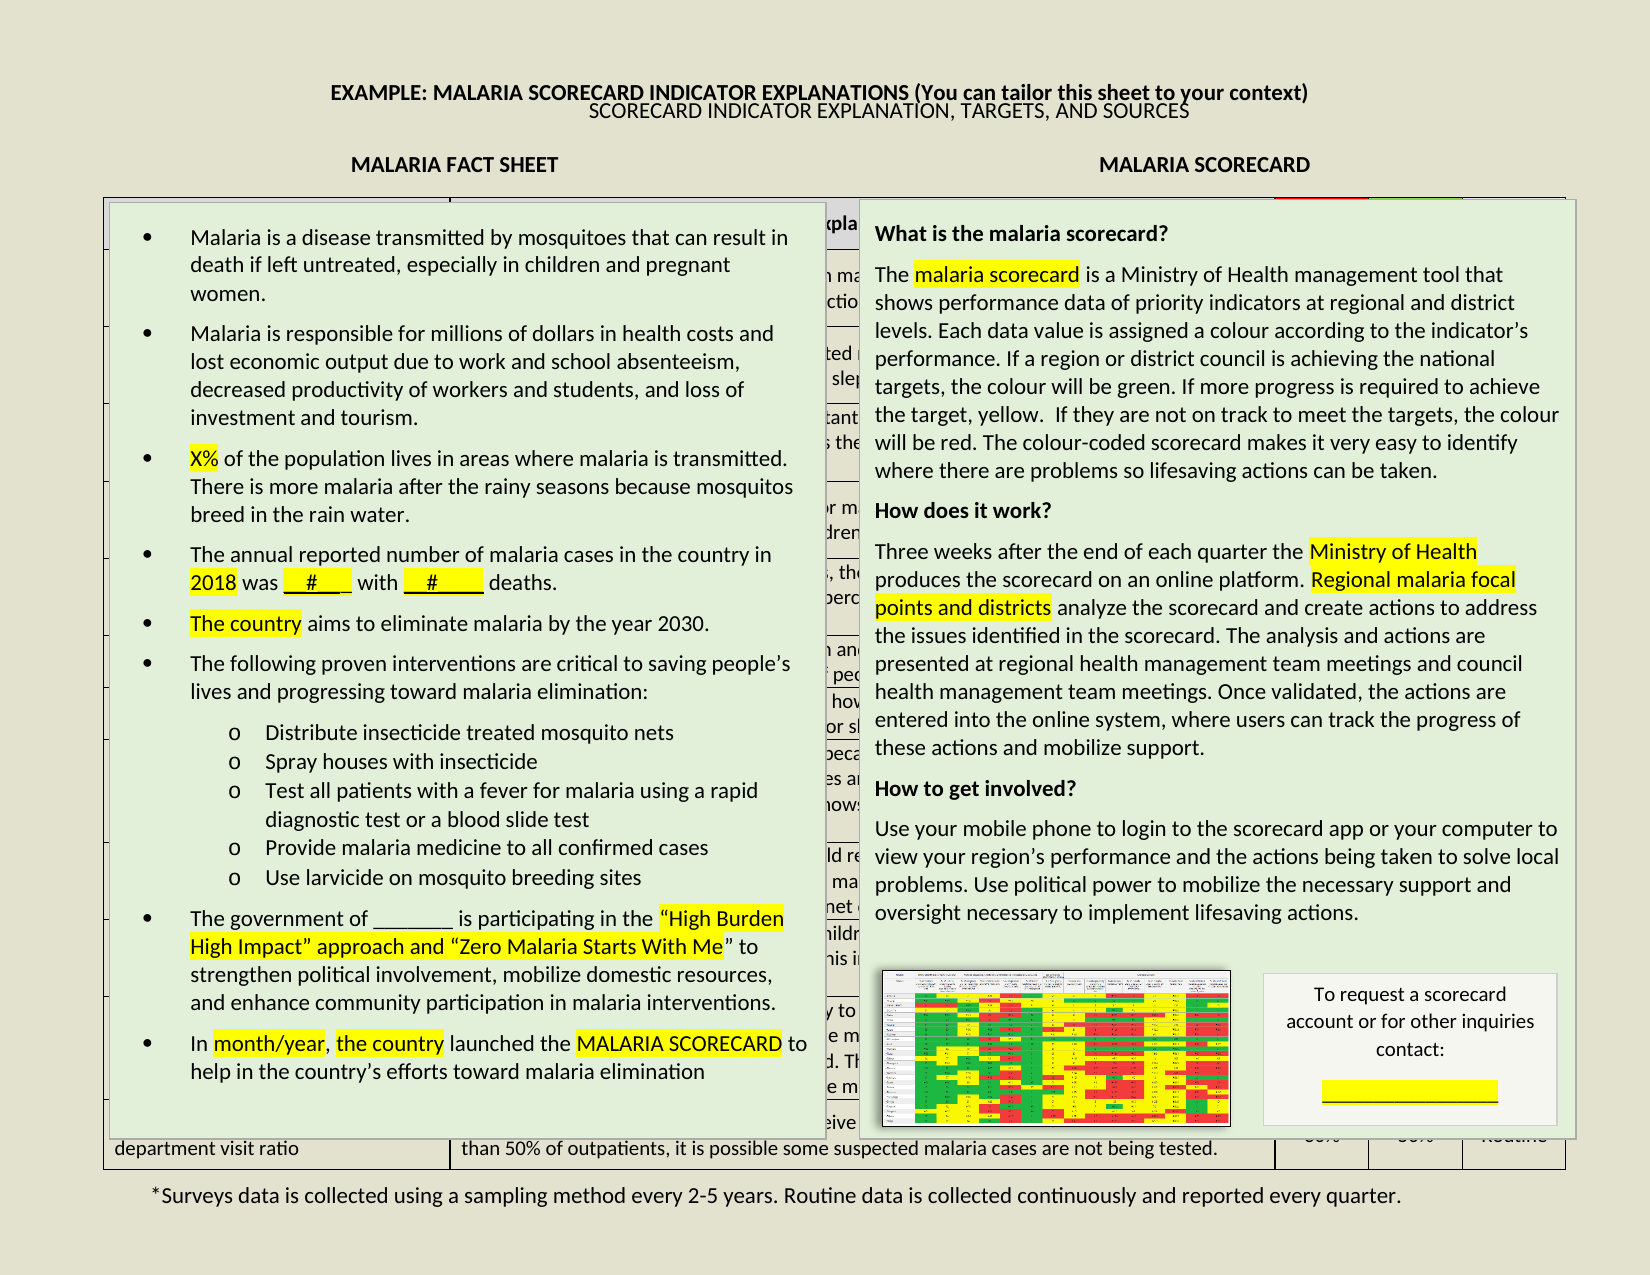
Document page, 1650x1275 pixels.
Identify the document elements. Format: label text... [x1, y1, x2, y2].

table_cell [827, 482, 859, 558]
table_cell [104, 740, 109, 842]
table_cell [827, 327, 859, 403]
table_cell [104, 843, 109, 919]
table_header Indicator [104, 198, 449, 249]
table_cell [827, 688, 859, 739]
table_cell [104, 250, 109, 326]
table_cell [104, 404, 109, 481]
table_header Explanation [451, 198, 1274, 249]
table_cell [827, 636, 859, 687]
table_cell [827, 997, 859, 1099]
list MALARIA FACT SHEET MALARIA SCORECARD [150, 150, 1500, 178]
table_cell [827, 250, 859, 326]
table_cell Routine [1463, 1140, 1565, 1169]
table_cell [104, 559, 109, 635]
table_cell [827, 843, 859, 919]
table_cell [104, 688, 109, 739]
table_cell 50% [1369, 1140, 1462, 1169]
picture [883, 971, 1230, 1126]
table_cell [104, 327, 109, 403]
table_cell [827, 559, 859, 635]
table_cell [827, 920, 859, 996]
table_cell 30% [1276, 1140, 1368, 1169]
table_cell Total malaria tests and outpatient department visit ratio [104, 1100, 449, 1169]
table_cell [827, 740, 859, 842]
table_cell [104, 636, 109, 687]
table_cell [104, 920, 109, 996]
table_cell At least 50% of outpatient visits should receive a malaria test. If a health facility tests fewer than 50% of outpatients, it is possible some suspected malaria cases are not being tested. [451, 1100, 1274, 1169]
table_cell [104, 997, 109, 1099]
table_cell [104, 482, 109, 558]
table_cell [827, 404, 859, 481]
